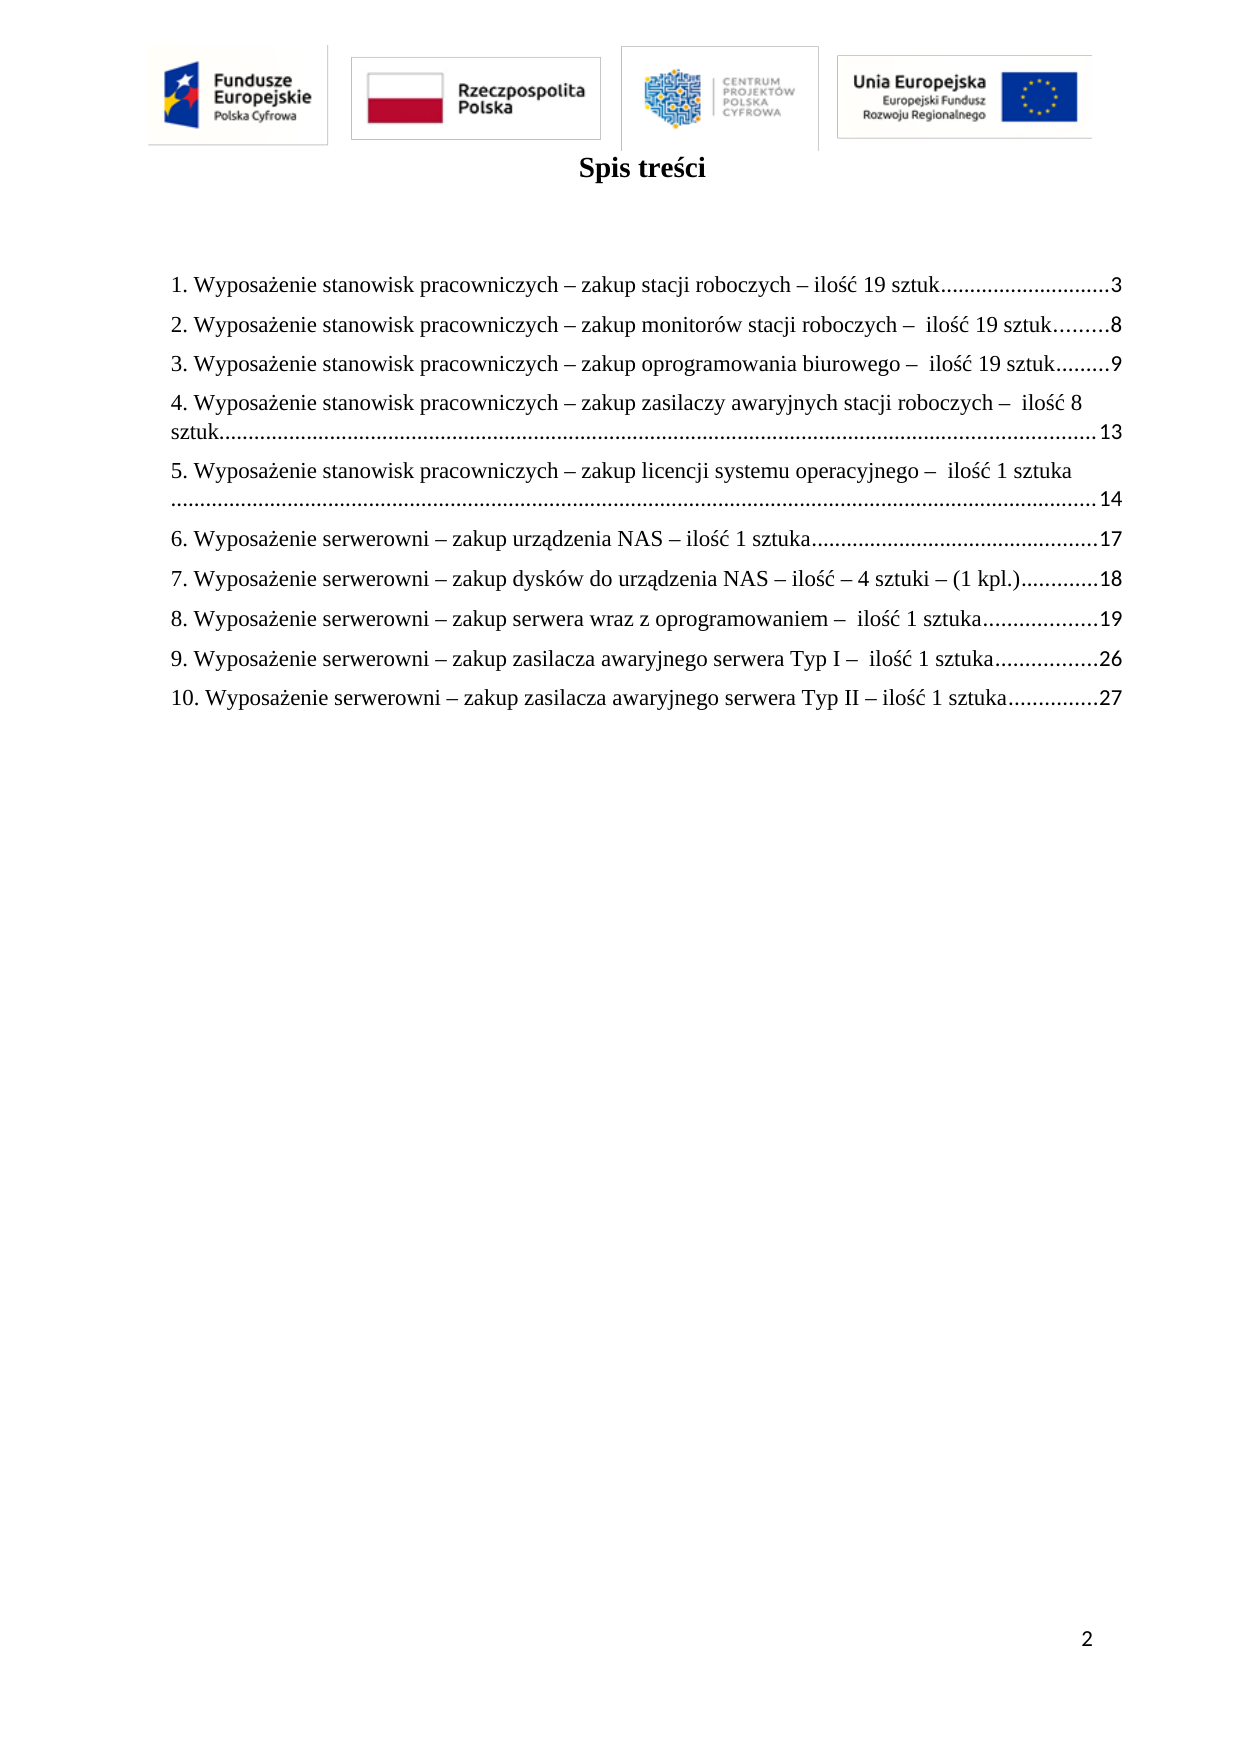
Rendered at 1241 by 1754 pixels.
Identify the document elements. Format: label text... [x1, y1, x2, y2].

text Spis treści [192, 151, 1093, 184]
